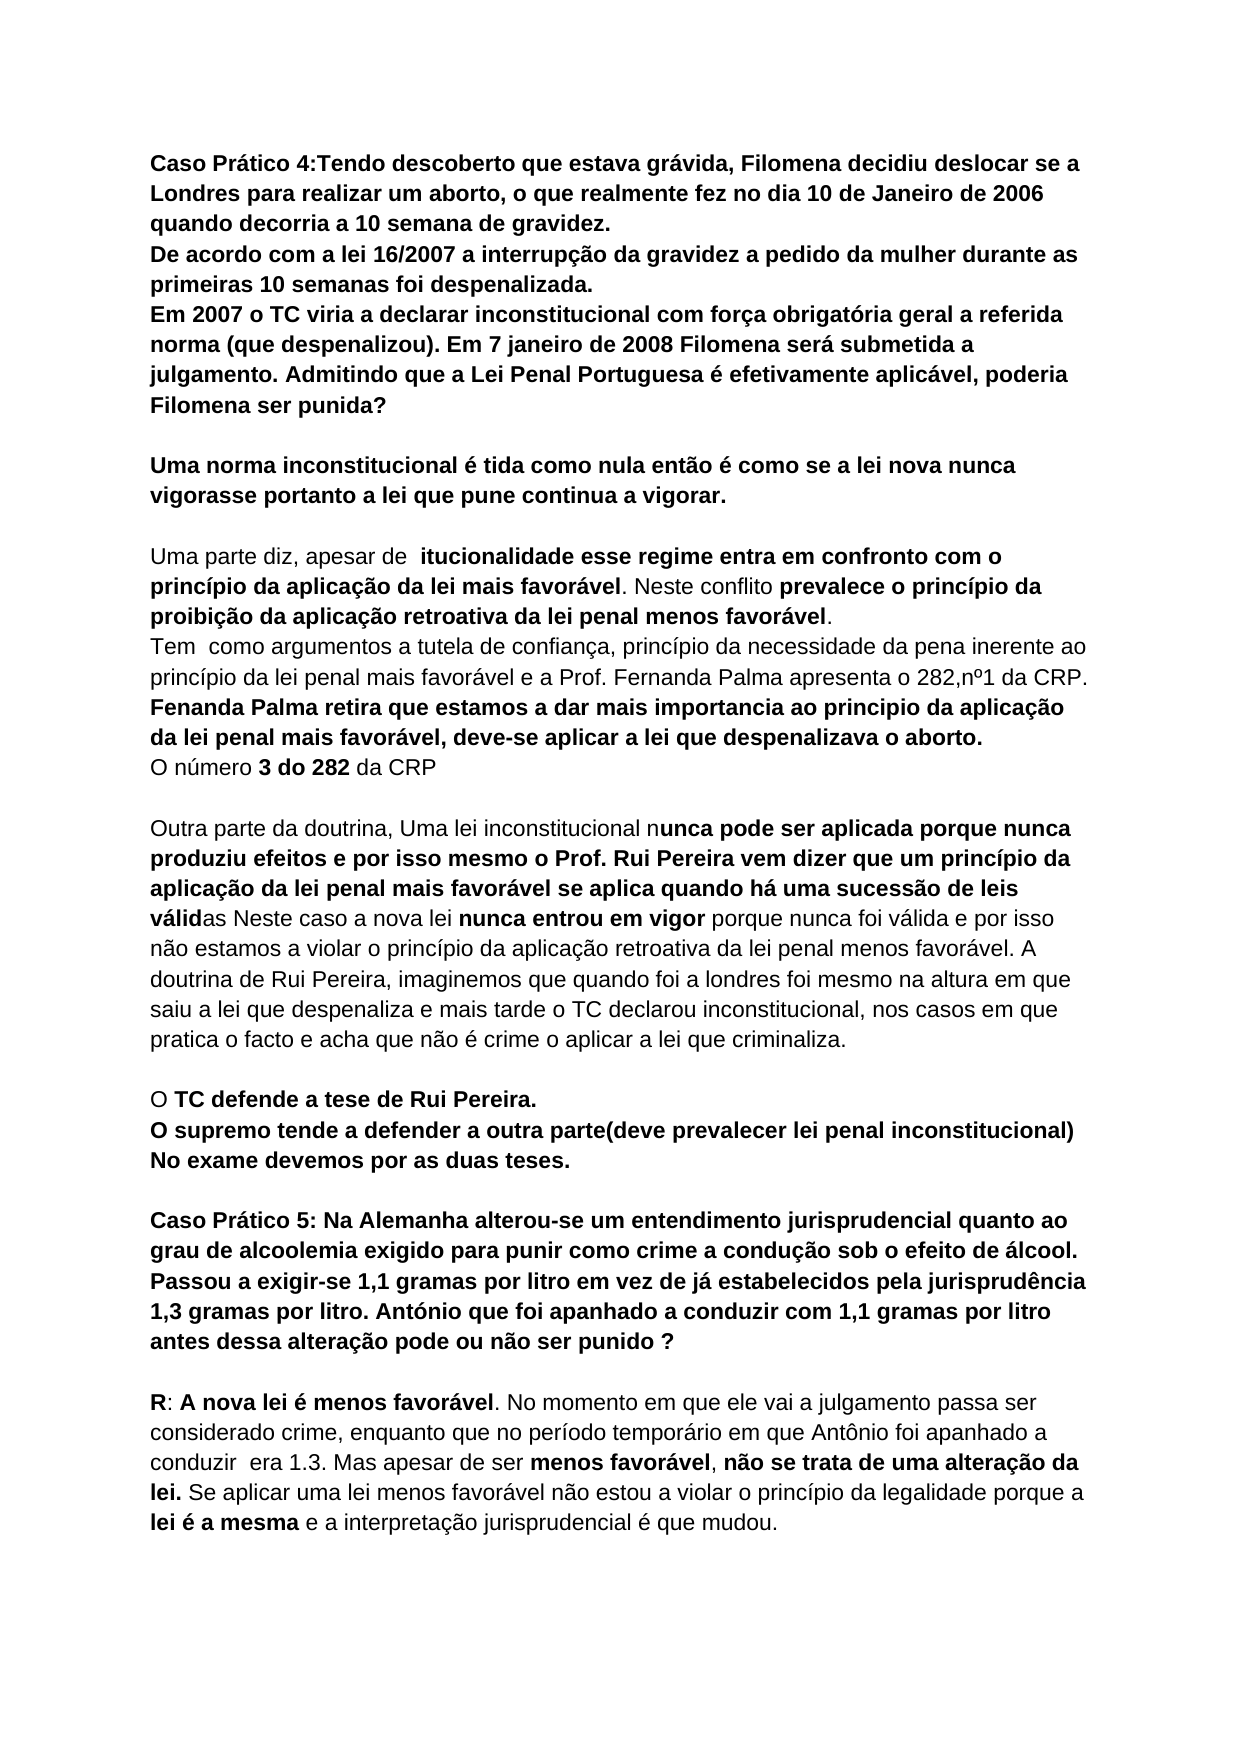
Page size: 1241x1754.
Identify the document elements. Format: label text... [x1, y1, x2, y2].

text R: A nova lei é menos favorável. No momento em que ele vai a julgamento passa ser considerado crime, enquanto que no período temporário em que Antônio foi apanhado a conduzir era 1.3. Mas apesar de ser menos favorável, não se trata de uma alteração da lei. Se aplicar uma lei menos favorável não estou a violar o princípio da legalidade porque a lei é a mesma e a interpretação jurisprudencial é que mudou. [150, 1388, 1090, 1536]
text O número 3 do 282 da CRP [150, 754, 1090, 781]
text No exame devemos por as duas teses. [150, 1147, 1090, 1173]
text Tem como argumentos a tutela de confiança, princípio da necessidade da pena inerente ao princípio da lei penal mais favorável e a Prof. Fernanda Palma apresenta o 282,nº1 da CRP. [150, 633, 1090, 690]
text Caso Prático 4:Tendo descoberto que estava grávida, Filomena decidiu deslocar se a Londres para realizar um aborto, o que realmente fez no dia 10 de Janeiro de 2006 quando decorria a 10 semana de gravidez. [150, 150, 1090, 237]
text Em 2007 o TC viria a declarar inconstitucional com força obrigatória geral a referida norma (que despenalizou). Em 7 janeiro de 2008 Filomena será submetida a julgamento. Admitindo que a Lei Penal Portuguesa é efetivamente aplicável, poderia Filomena ser punida? [150, 301, 1090, 418]
text Fenanda Palma retira que estamos a dar mais importancia ao principio da aplicação da lei penal mais favorável, deve-se aplicar a lei que despenalizava o aborto. [150, 694, 1090, 750]
text O TC defende a tese de Rui Pereira. [150, 1086, 1090, 1113]
text Uma parte diz, apesar de itucionalidade esse regime entra em confronto com o princípio da aplicação da lei mais favorável. Neste conflito prevalece o princípio da proibição da aplicação retroativa da lei penal menos favorável. [150, 543, 1090, 629]
text Outra parte da doutrina, Uma lei inconstitucional nunca pode ser aplicada porque nunca produziu efeitos e por isso mesmo o Prof. Rui Pereira vem dizer que um princípio da aplicação da lei penal mais favorável se aplica quando há uma sucessão de leis válidas Neste caso a nova lei nunca entrou em vigor porque nunca foi válida e por isso não estamos a violar o princípio da aplicação retroativa da lei penal menos favorável. A doutrina de Rui Pereira, imaginemos que quando foi a londres foi mesmo na altura em que saiu a lei que despenaliza e mais tarde o TC declarou inconstitucional, nos casos em que pratica o facto e acha que não é crime o aplicar a lei que criminaliza. [150, 814, 1090, 1052]
text O supremo tende a defender a outra parte(deve prevalecer lei penal inconstitucional) [150, 1117, 1090, 1143]
text Caso Prático 5: Na Alemanha alterou-se um entendimento jurisprudencial quanto ao grau de alcoolemia exigido para punir como crime a condução sob o efeito de álcool. Passou a exigir-se 1,1 gramas por litro em vez de já estabelecidos pela jurisprudência 1,3 gramas por litro. António que foi apanhado a conduzir com 1,1 gramas por litro antes dessa alteração pode ou não ser punido ? [150, 1207, 1090, 1354]
text De acordo com a lei 16/2007 a interrupção da gravidez a pedido da mulher durante as primeiras 10 semanas foi despenalizada. [150, 241, 1090, 297]
text Uma norma inconstitucional é tida como nula então é como se a lei nova nunca vigorasse portanto a lei que pune continua a vigorar. [150, 452, 1090, 509]
